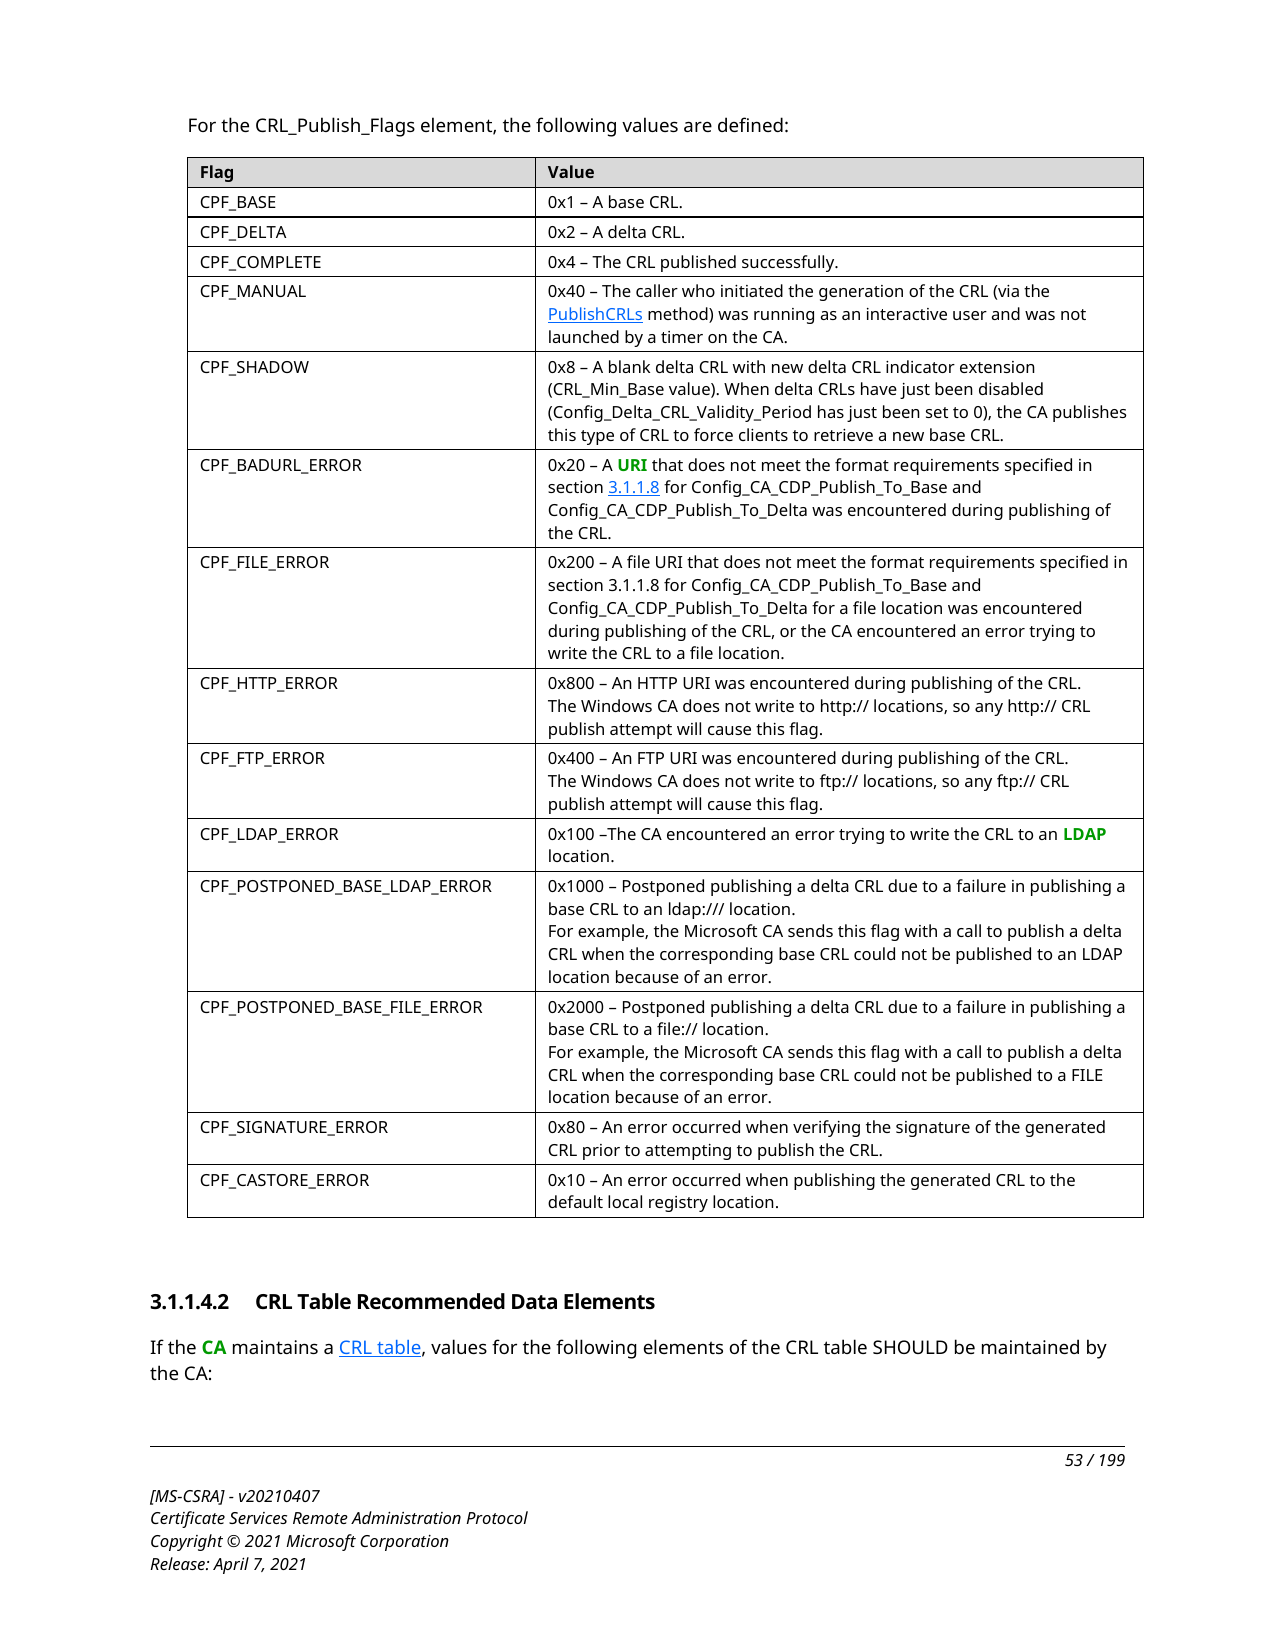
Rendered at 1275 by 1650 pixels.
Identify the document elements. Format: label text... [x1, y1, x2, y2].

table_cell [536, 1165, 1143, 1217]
subtitle CRL Table Recommended Data Elements [150, 1287, 1125, 1316]
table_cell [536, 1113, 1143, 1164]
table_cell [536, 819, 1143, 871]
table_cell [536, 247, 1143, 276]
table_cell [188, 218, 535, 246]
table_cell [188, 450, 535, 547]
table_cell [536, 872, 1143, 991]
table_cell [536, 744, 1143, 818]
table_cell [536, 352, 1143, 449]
text For the CRL_Publish_Flags element, the following values are defined: [187, 112, 1125, 138]
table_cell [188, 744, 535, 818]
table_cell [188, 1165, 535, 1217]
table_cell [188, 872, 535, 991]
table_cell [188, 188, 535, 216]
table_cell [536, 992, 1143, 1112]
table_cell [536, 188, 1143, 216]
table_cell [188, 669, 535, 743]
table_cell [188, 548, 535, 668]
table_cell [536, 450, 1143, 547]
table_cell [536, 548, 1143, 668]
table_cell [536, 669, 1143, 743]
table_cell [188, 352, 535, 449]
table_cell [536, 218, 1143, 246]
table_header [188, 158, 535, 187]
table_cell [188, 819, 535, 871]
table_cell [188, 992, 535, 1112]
text If the CA maintains a CRL table, values for the following elements of the CRL table SHOULD be maintained by the CA: [150, 1334, 1125, 1385]
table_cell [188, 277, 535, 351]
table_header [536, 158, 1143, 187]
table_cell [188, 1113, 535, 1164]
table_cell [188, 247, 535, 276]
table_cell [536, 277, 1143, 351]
